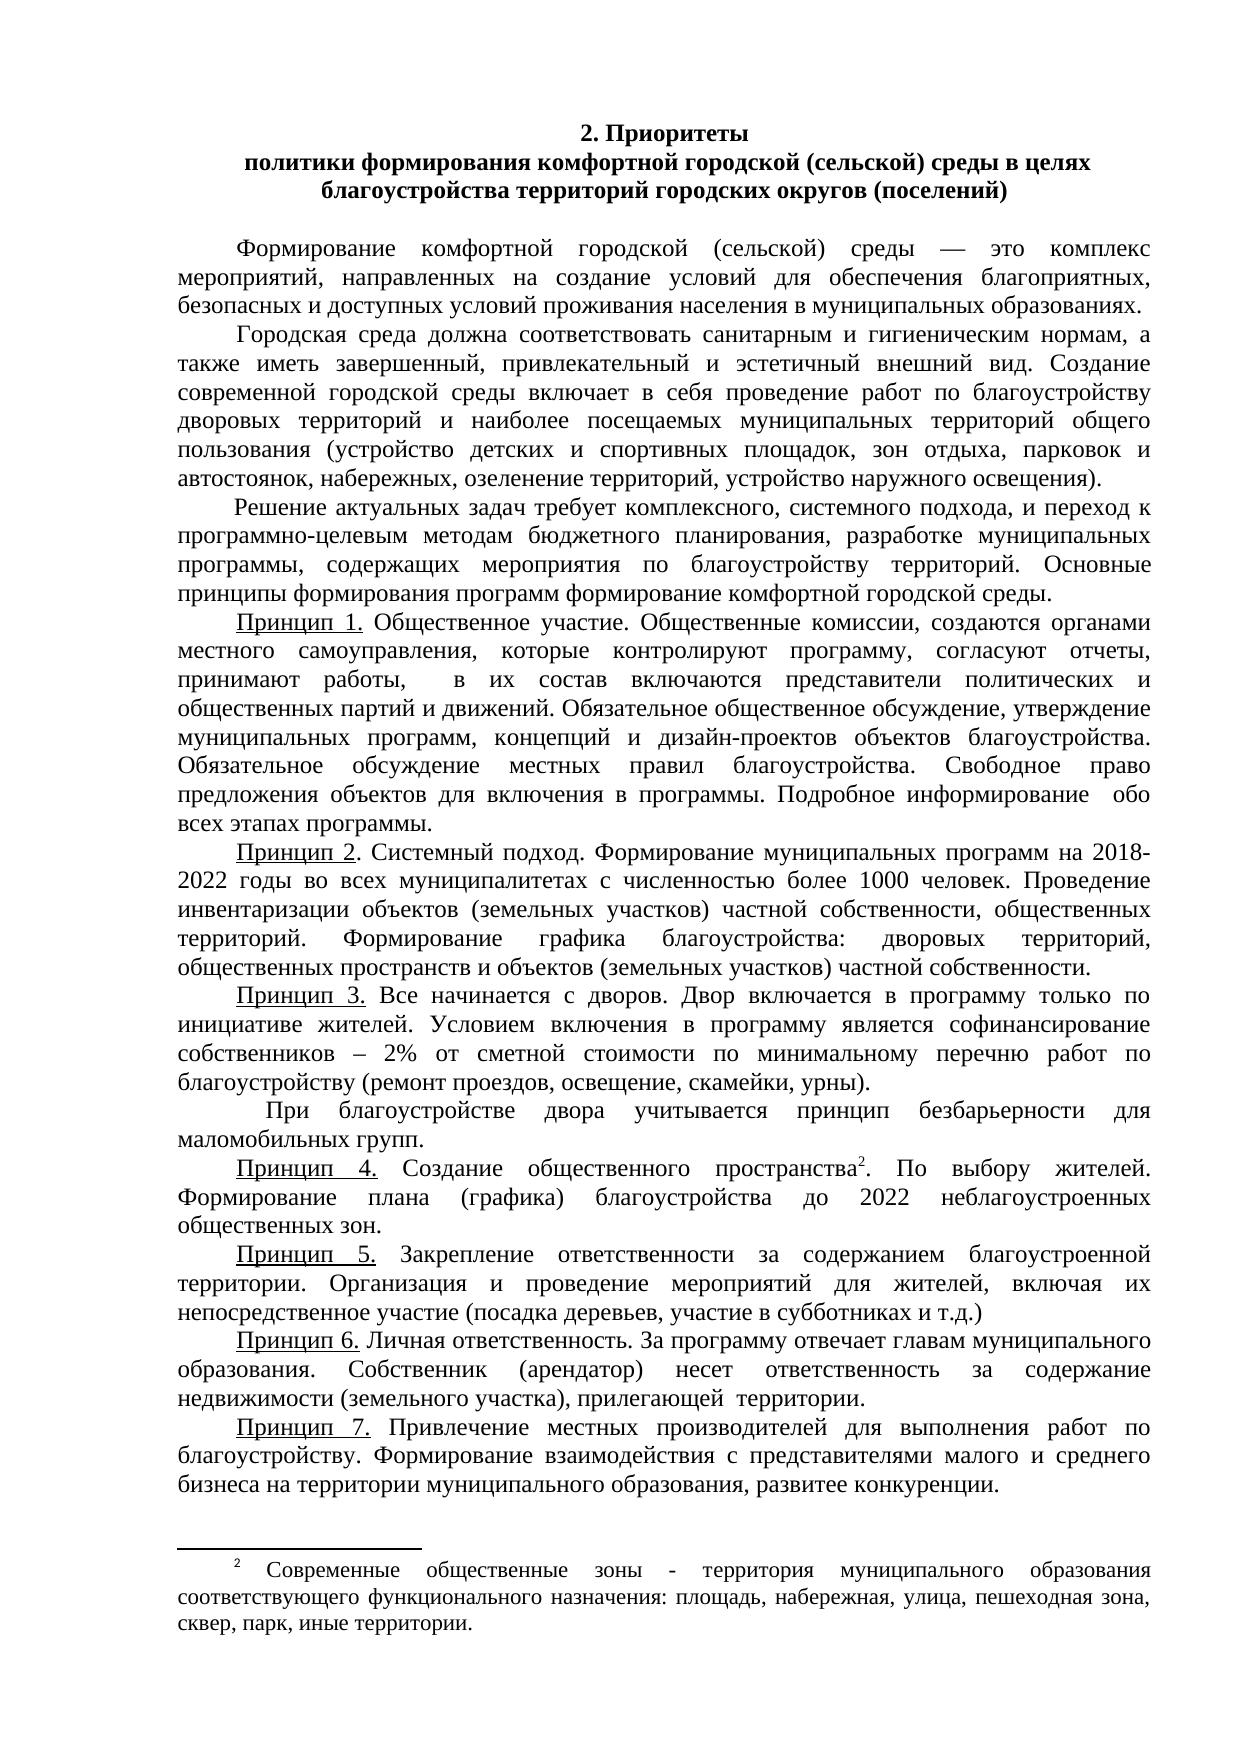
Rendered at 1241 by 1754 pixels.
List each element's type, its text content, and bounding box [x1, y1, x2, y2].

text политики формирования комфортной городской (сельской) среды в целях благоустройства территорий городских округов (поселений) [177, 147, 1152, 204]
text Формирование комфортной городской (сельской) среды — это комплекс мероприятий, направленных на создание условий для обеспечения благоприятных, безопасных и доступных условий проживания населения в муниципальных образованиях. [177, 233, 1152, 319]
text При благоустройстве двора учитывается принцип безбарьерности для маломобильных групп. [177, 1096, 1152, 1153]
text Принцип 7. Привлечение местных производителей для выполнения работ по благоустройству. Формирование взаимодействия с представителями малого и среднего бизнеса на территории муниципального образования, развитее конкуренции. [177, 1412, 1152, 1498]
text 2. Приоритеты [177, 118, 1152, 147]
text Решение актуальных задач требует комплексного, системного подхода, и переход к программно-целевым методам бюджетного планирования, разработке муниципальных программы, содержащих мероприятия по благоустройству территорий. Основные принципы формирования программ формирование комфортной городской среды. [177, 492, 1152, 607]
text Принцип 4. Создание общественного пространства. По выбору жителей. Формирование плана (графика) благоустройства до 2022 неблагоустроенных общественных зон. [177, 1153, 1152, 1239]
text Городская среда должна соответствовать санитарным и гигиеническим нормам, а также иметь завершенный, привлекательный и эстетичный внешний вид. Создание современной городской среды включает в себя проведение работ по благоустройству дворовых территорий и наиболее посещаемых муниципальных территорий общего пользования (устройство детских и спортивных площадок, зон отдыха, парковок и автостоянок, набережных, озеленение территорий, устройство наружного освещения). [177, 319, 1152, 492]
text Принцип 5. Закрепление ответственности за содержанием благоустроенной территории. Организация и проведение мероприятий для жителей, включая их непосредственное участие (посадка деревьев, участие в субботниках и т.д.) [177, 1239, 1152, 1326]
text Принцип 6. Личная ответственность. За программу отвечает главам муниципального образования. Собственник (арендатор) несет ответственность за содержание недвижимости (земельного участка), прилегающей территории. [177, 1326, 1152, 1412]
text Принцип 3. Все начинается с дворов. Двор включается в программу только по инициативе жителей. Условием включения в программу является софинансирование собственников – 2% от сметной стоимости по минимальному перечню работ по благоустройству (ремонт проездов, освещение, скамейки, урны). [177, 981, 1152, 1096]
text Принцип 1. Общественное участие. Общественные комиссии, создаются органами местного самоуправления, которые контролируют программу, согласуют отчеты, принимают работы, в их состав включаются представители политических и общественных партий и движений. Обязательное общественное обсуждение, утверждение муниципальных программ, концепций и дизайн-проектов объектов благоустройства. Обязательное обсуждение местных правил благоустройства. Свободное право предложения объектов для включения в программы. Подробное информирование обо всех этапах программы. [177, 607, 1152, 837]
text Принцип 2. Системный подход. Формирование муниципальных программ на 2018-2022 годы во всех муниципалитетах с численностью более 1000 человек. Проведение инвентаризации объектов (земельных участков) частной собственности, общественных территорий. Формирование графика благоустройства: дворовых территорий, общественных пространств и объектов (земельных участков) частной собственности. [177, 837, 1152, 981]
